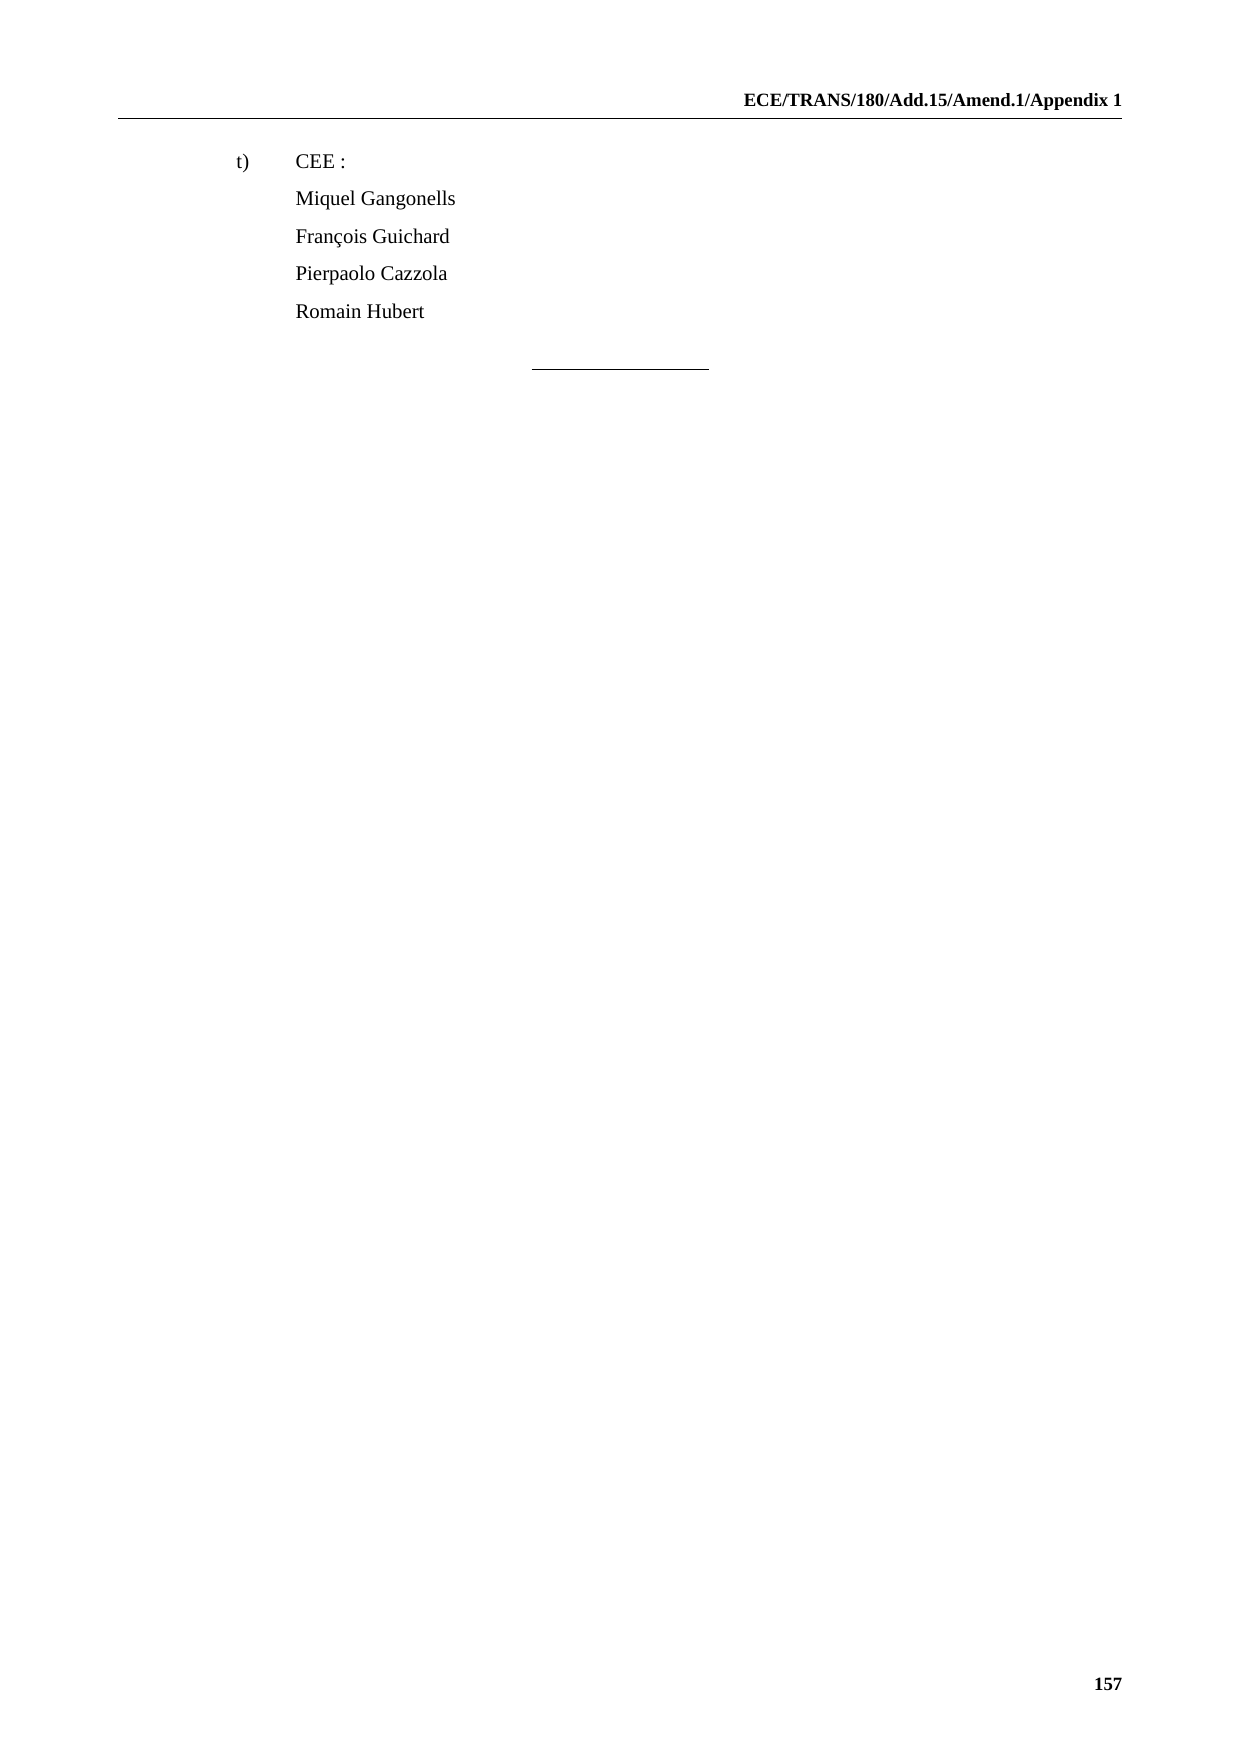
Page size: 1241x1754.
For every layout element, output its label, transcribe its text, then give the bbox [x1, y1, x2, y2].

text François Guichard [295, 223, 1004, 248]
text Romain Hubert [295, 298, 1004, 323]
text Miquel Gangonells [295, 185, 1004, 210]
text Pierpaolo Cazzola [295, 260, 1004, 285]
text t) CEE : [236, 148, 1004, 173]
